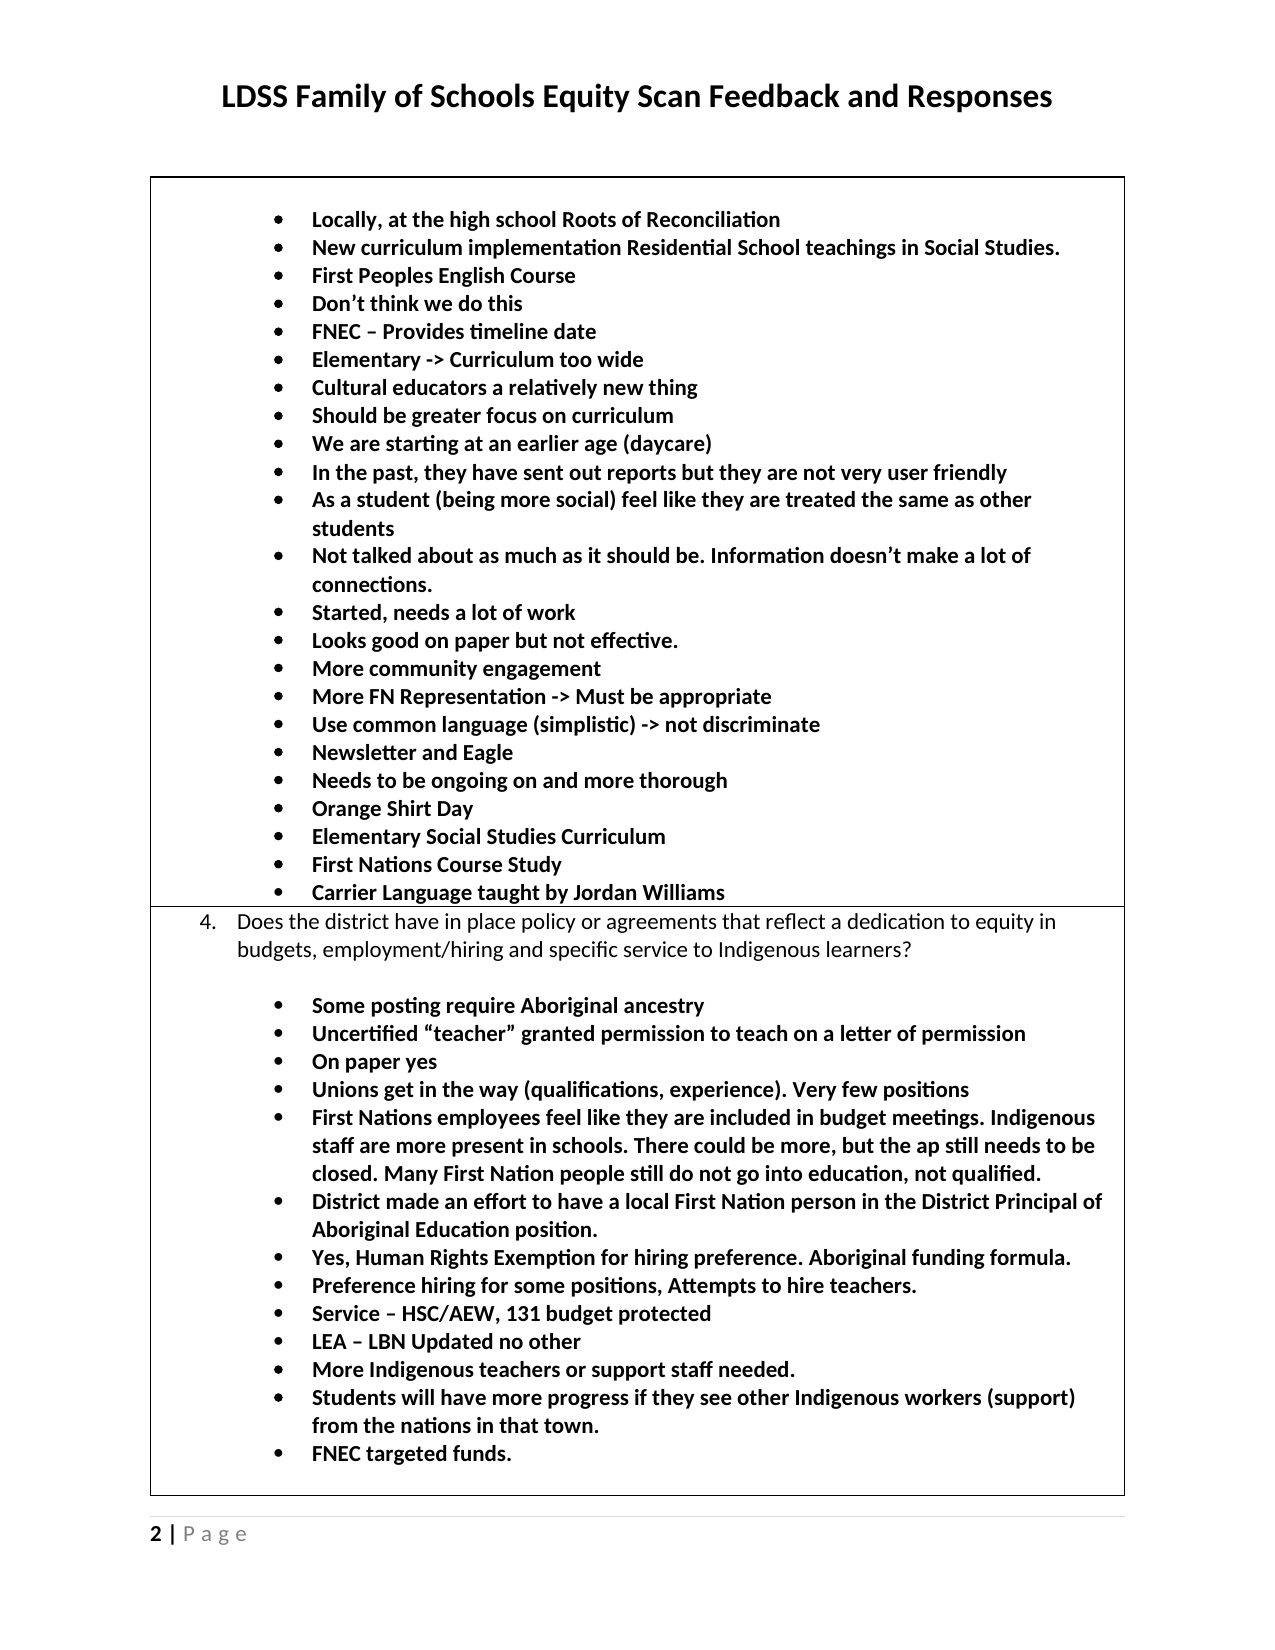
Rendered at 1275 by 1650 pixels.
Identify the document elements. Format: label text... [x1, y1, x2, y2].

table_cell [151, 178, 1124, 906]
table_cell Does the district have in place policy or agreements that reflect a dedication to equity in budgets, employment/hiring and specific service to Indigenous learners? Some posting require Aboriginal ancestry Uncertified “teacher” granted permission to teach on a letter of permission On paper yes Unions get in the way (qualifications, experience). Very few positions First Nations employees feel like they are included in budget meetings. Indigenous staff are more present in schools. There could be more, but the ap still needs to be closed. Many First Nation people still do not go into education, not qualified. District made an effort to have a local First Nation person in the District Principal of Aboriginal Education position. Yes, Human Rights Exemption for hiring preference. Aboriginal funding formula. Preference hiring for some positions, Attempts to hire teachers. Service – HSC/AEW, 131 budget protected LEA – LBN Updated no other More Indigenous teachers or support staff needed. Students will have more progress if they see other Indigenous workers (support) from the nations in that town. FNEC targeted funds. [151, 907, 1124, 1495]
